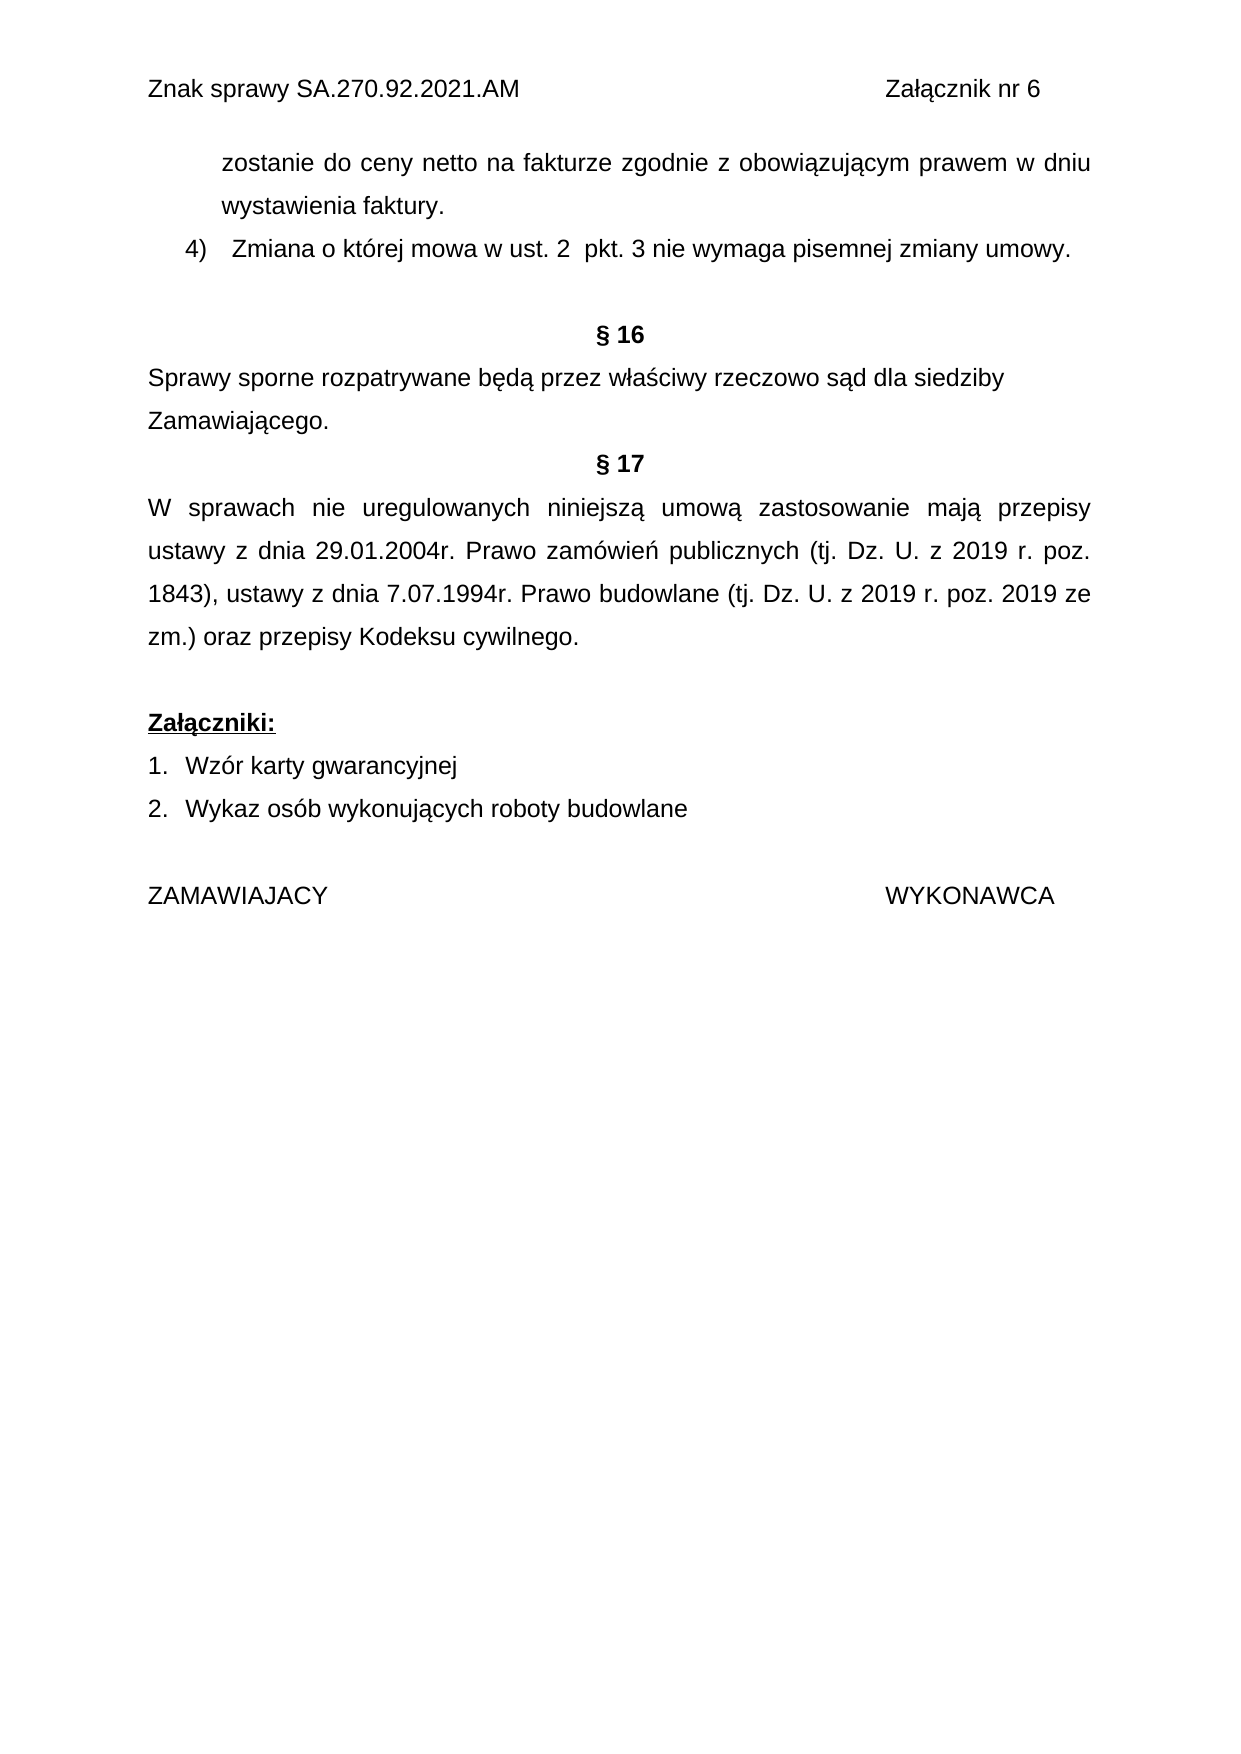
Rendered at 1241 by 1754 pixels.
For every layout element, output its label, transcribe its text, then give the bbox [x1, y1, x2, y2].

list Zmiana o której mowa w ust. 2 pkt. 3 nie wymaga pisemnej zmiany umowy. [185, 234, 1093, 263]
text W sprawach nie uregulowanych niniejszą umową zastosowanie mają przepisy ustawy z dnia 29.01.2004r. Prawo zamówień publicznych (tj. Dz. U. z 2019 r. poz. 1843), ustawy z dnia 7.07.1994r. Prawo budowlane (tj. Dz. U. z 2019 r. poz. 2019 ze zm.) oraz przepisy Kodeksu cywilnego. [148, 493, 1093, 651]
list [185, 148, 1093, 219]
list Wykaz osób wykonujących roboty budowlane [148, 794, 1093, 823]
text § 17 [148, 449, 1093, 478]
text Załączniki: [148, 708, 1093, 737]
text § 16 [148, 320, 1093, 349]
text ZAMAWIAJACY WYKONAWCA [148, 881, 1093, 909]
list Wzór karty gwarancyjnej [148, 751, 1093, 780]
text Sprawy sporne rozpatrywane będą przez właściwy rzeczowo sąd dla siedziby Zamawiającego. [148, 363, 1093, 435]
